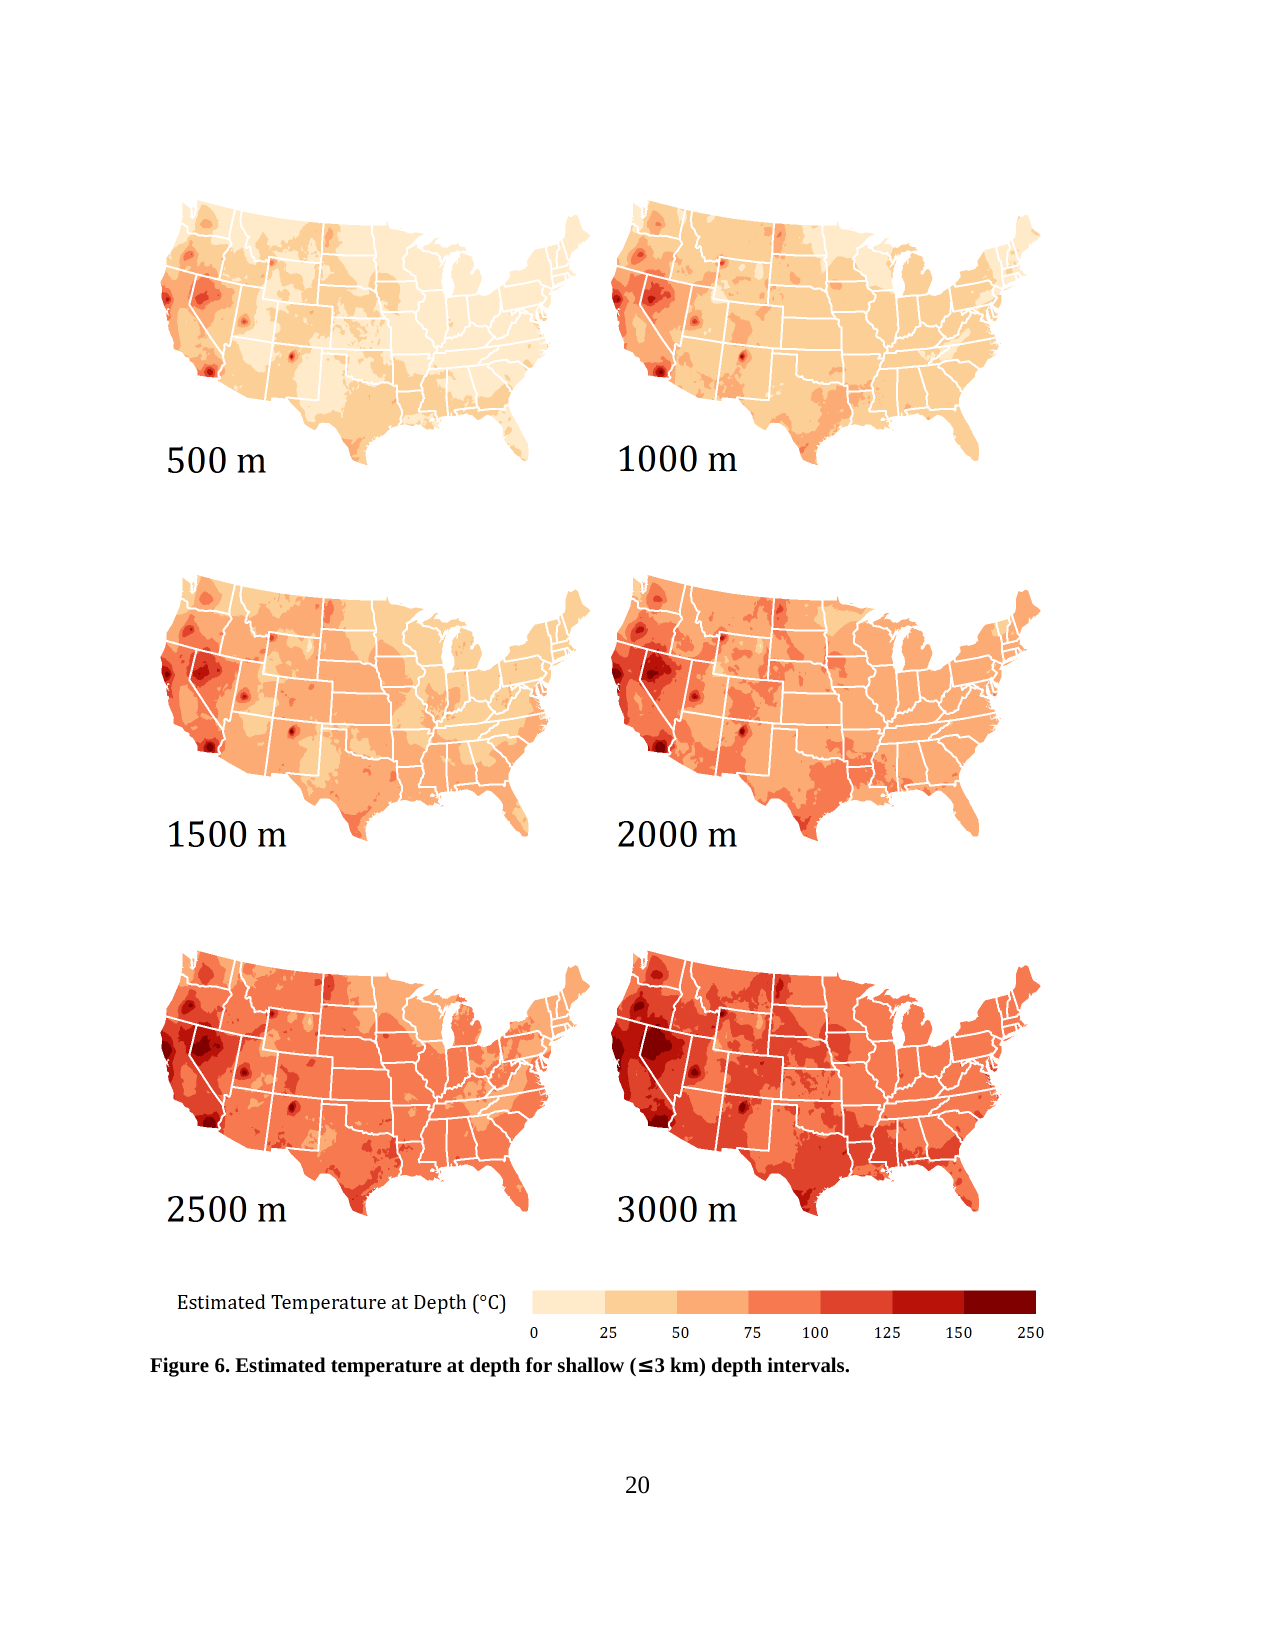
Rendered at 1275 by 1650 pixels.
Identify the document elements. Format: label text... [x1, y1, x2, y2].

text Figure 6. Estimated temperature at depth for shallow (≤3 km) depth intervals. [150, 1350, 1125, 1378]
picture [150, 150, 1050, 1350]
